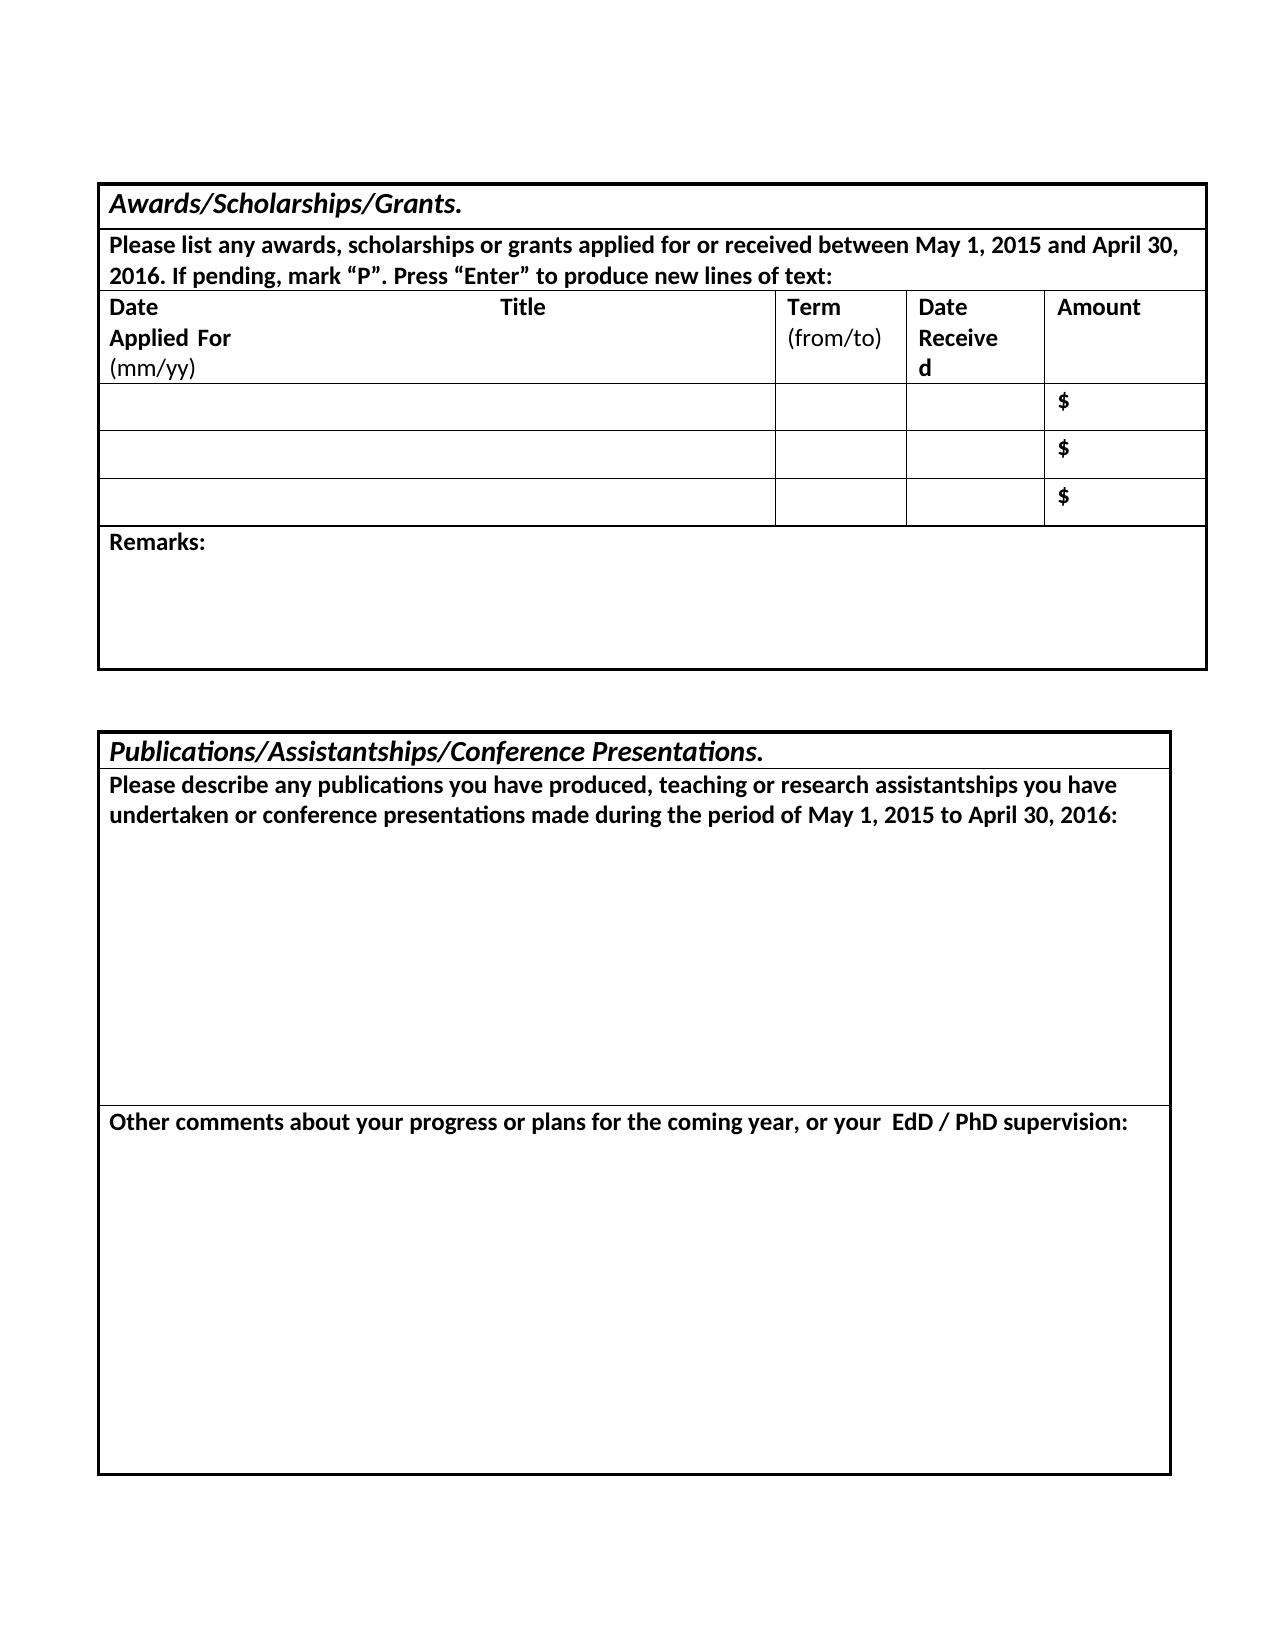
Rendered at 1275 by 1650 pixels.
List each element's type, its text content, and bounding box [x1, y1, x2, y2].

table_cell Title [482, 291, 775, 383]
table_cell Remarks: [100, 527, 1205, 668]
table_cell [100, 431, 482, 478]
table_cell Please describe any publications you have produced, teaching or research assistantships you have undertaken or conference presentations made during the period of May 1, 2015 to April 30, 2016: [100, 769, 1169, 1104]
table_cell Amount [1045, 291, 1205, 383]
table_cell $ [1045, 479, 1205, 525]
table_cell [907, 384, 1044, 430]
table_cell [482, 431, 775, 478]
table_cell [482, 384, 775, 430]
table_cell Date Applied For (mm/yy) [100, 291, 482, 383]
table_cell Term (from/to) [776, 291, 906, 383]
table_cell [100, 479, 482, 525]
table_cell [907, 431, 1044, 478]
table_cell [100, 384, 482, 430]
table_cell [907, 479, 1044, 525]
table_header Publications/Assistantships/Conference Presentations. [100, 734, 1169, 768]
table_cell Date Received (mm/yy) [907, 291, 1044, 383]
table_cell [776, 479, 906, 525]
table_header Awards/Scholarships/Grants. [100, 186, 1205, 228]
table_cell Other comments about your progress or plans for the coming year, or your EdD / PhD supervision: [100, 1106, 1169, 1473]
table_cell [776, 384, 906, 430]
table_cell $ [1045, 384, 1205, 430]
table_cell $ [1045, 431, 1205, 478]
table_cell Please list any awards, scholarships or grants applied for or received between May 1, 2015 and April 30, 2016. If pending, mark “P”. Press “Enter” to produce new lines of text: [100, 230, 1205, 290]
table_cell [776, 431, 906, 478]
table_cell [482, 479, 775, 525]
